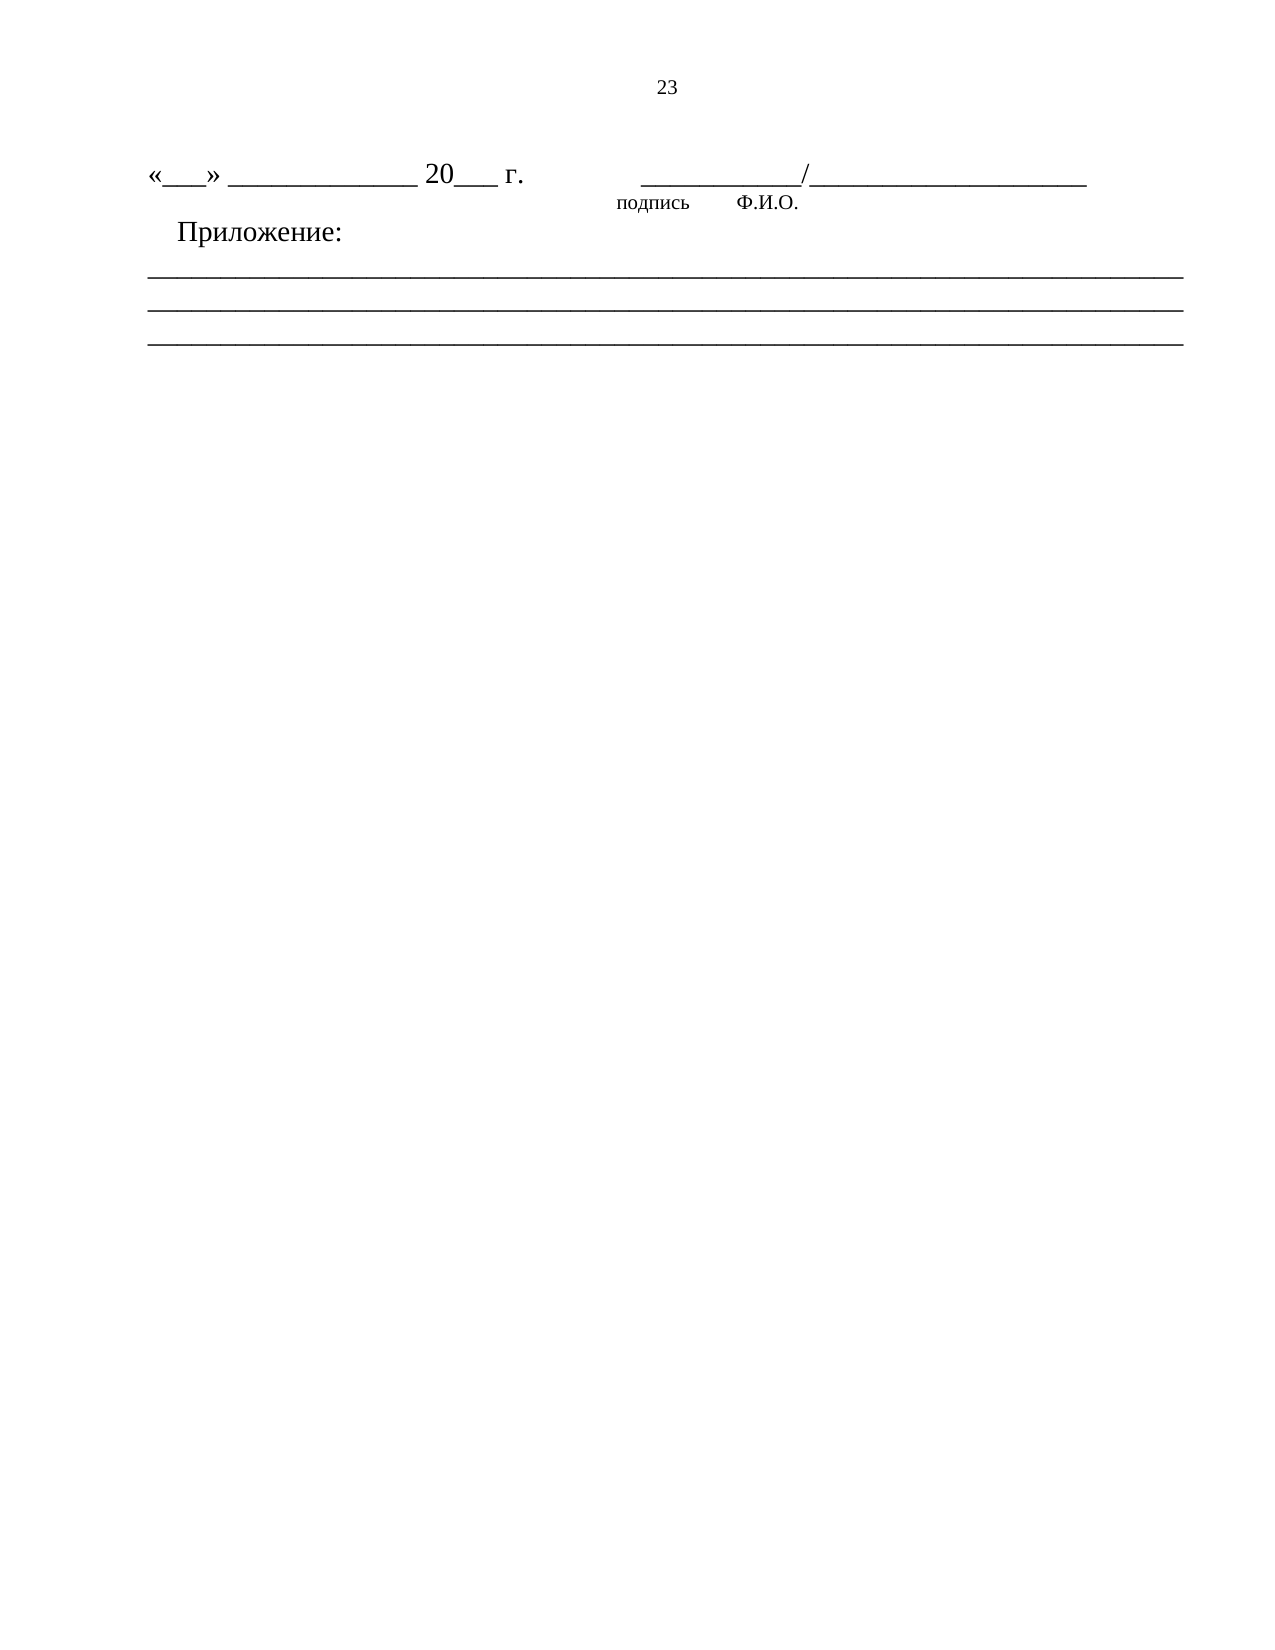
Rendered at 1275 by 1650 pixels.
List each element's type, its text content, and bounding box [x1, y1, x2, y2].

text Приложение: _____________________________________________________________________________________________________________________________________________________________________________________________________________________ [148, 214, 1186, 348]
text подпись Ф.И.О. [148, 190, 1186, 214]
text «___» _____________ 20___ г. ___________/___________________ [148, 157, 1186, 190]
